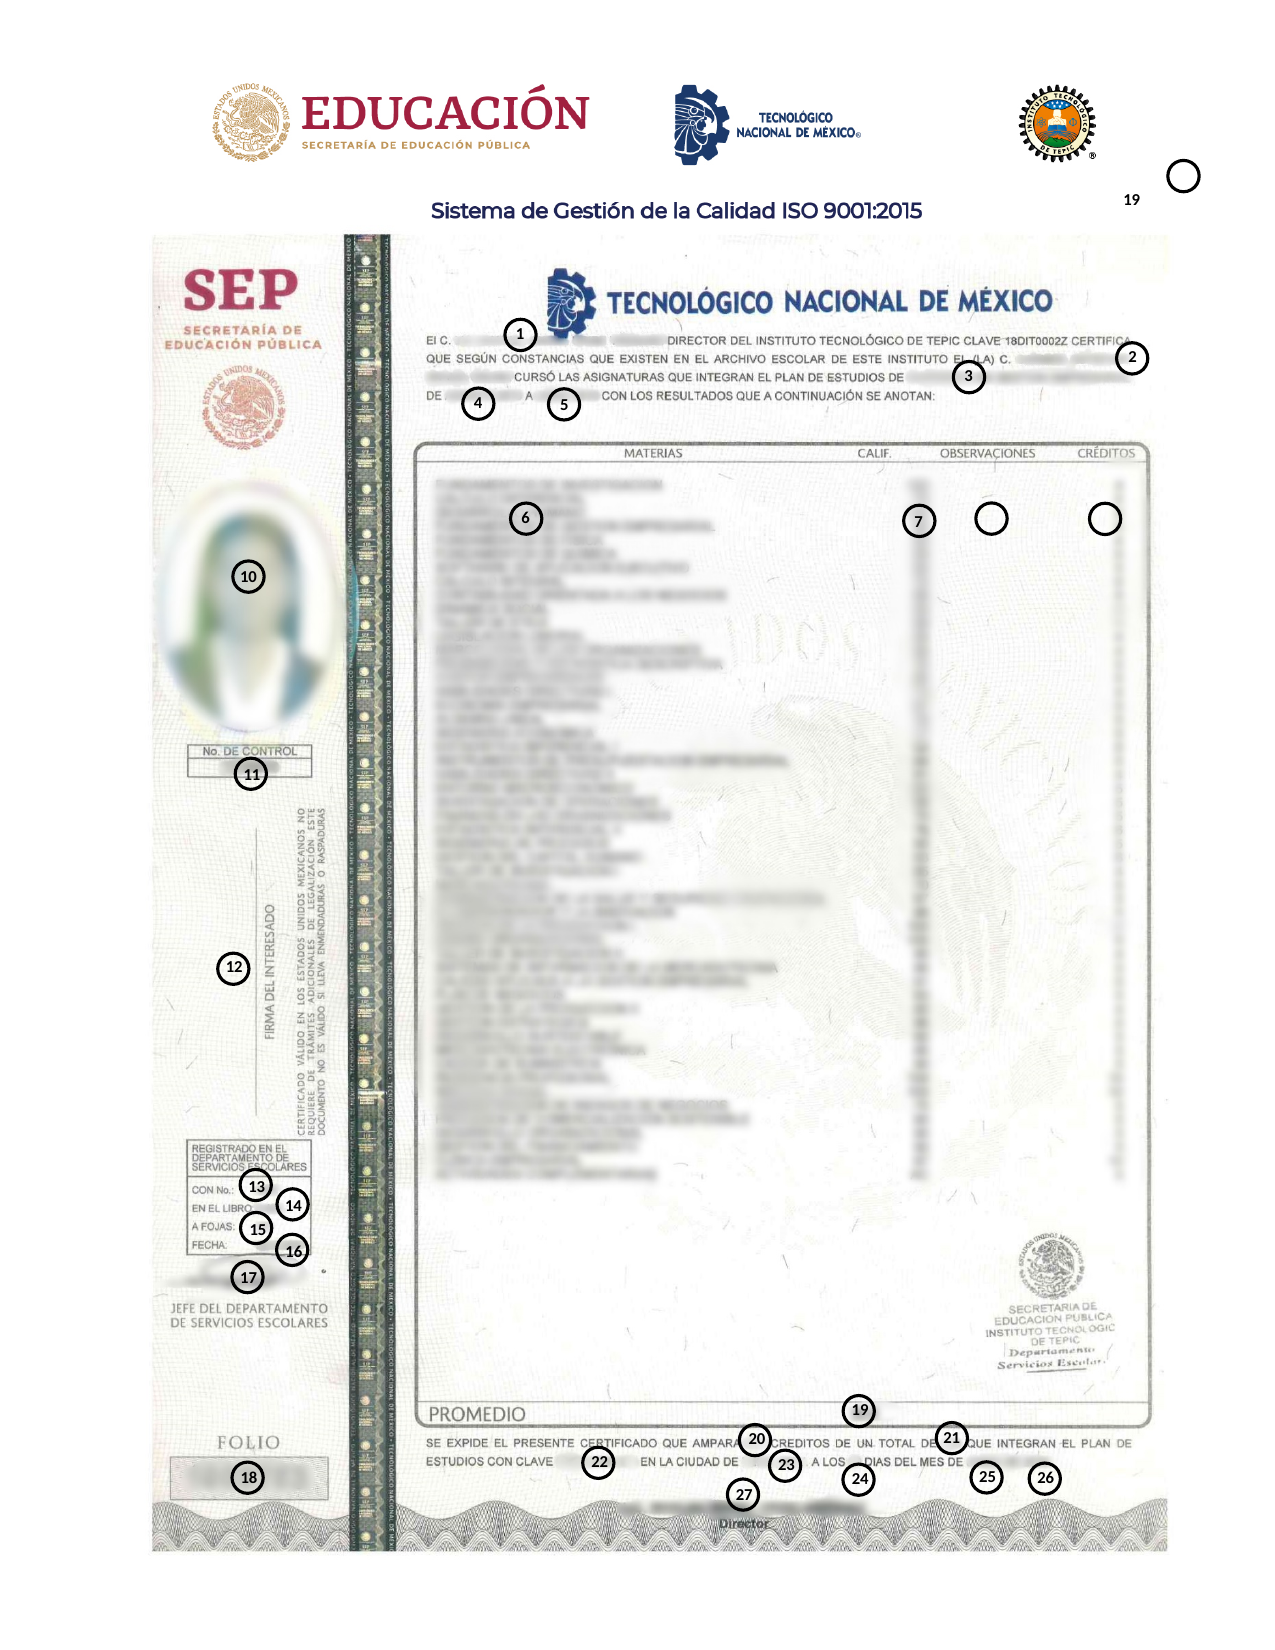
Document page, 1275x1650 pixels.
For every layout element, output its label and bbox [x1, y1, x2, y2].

picture [143, 73, 1175, 1560]
